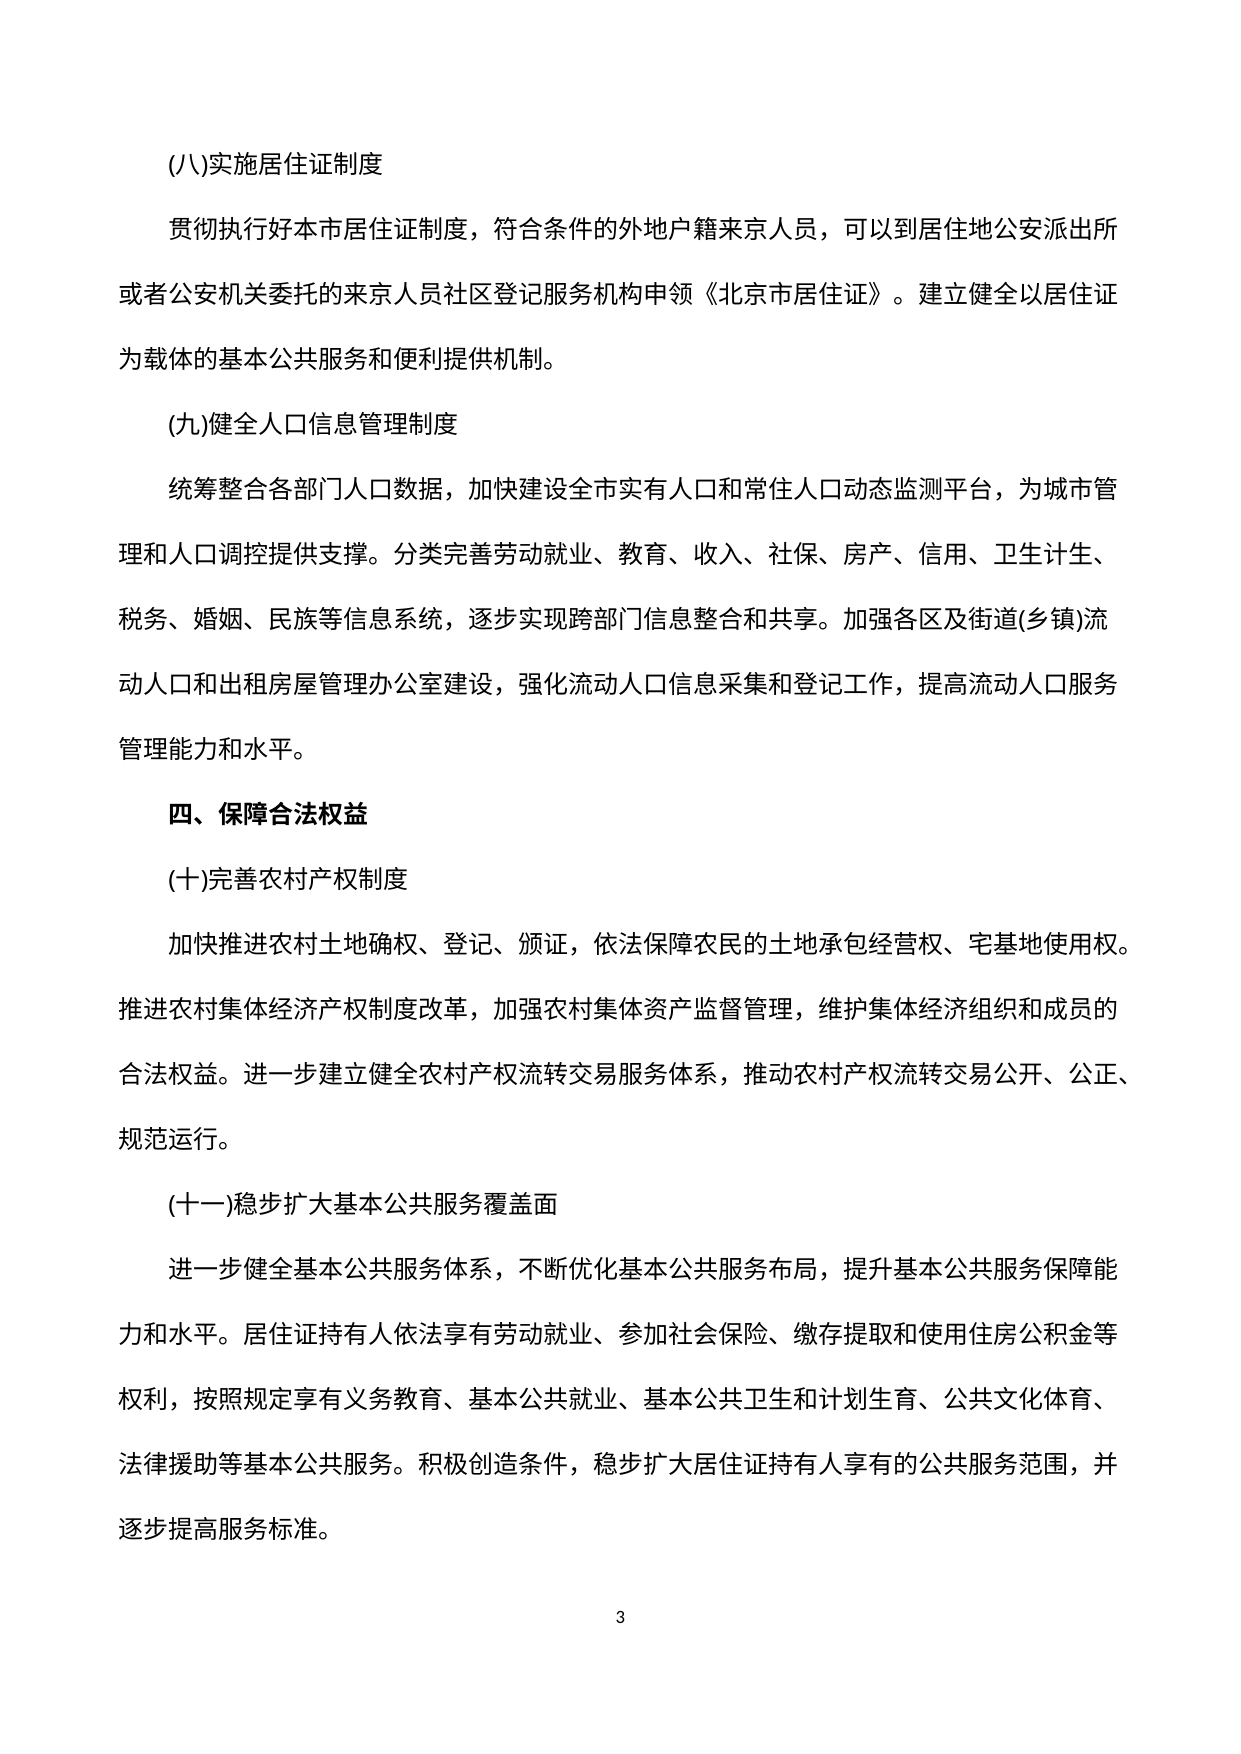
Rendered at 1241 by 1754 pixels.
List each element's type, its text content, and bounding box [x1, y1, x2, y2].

text 贯彻执行好本市居住证制度，符合条件的外地户籍来京人员，可以到居住地公安派出所或者公安机关委托的来京人员社区登记服务机构申领《北京市居住证》。建立健全以居住证为载体的基本公共服务和便利提供机制。 [118, 195, 1122, 390]
text 加快推进农村土地确权、登记、颁证，依法保障农民的土地承包经营权、宅基地使用权。推进农村集体经济产权制度改革，加强农村集体资产监督管理，维护集体经济组织和成员的合法权益。进一步建立健全农村产权流转交易服务体系，推动农村产权流转交易公开、公正、规范运行。 [118, 910, 1122, 1170]
text (九)健全人口信息管理制度 [118, 390, 1122, 455]
text 四、保障合法权益 [118, 780, 1122, 845]
text 进一步健全基本公共服务体系，不断优化基本公共服务布局，提升基本公共服务保障能力和水平。居住证持有人依法享有劳动就业、参加社会保险、缴存提取和使用住房公积金等权利，按照规定享有义务教育、基本公共就业、基本公共卫生和计划生育、公共文化体育、法律援助等基本公共服务。积极创造条件，稳步扩大居住证持有人享有的公共服务范围，并逐步提高服务标准。 [118, 1235, 1122, 1560]
text (十一)稳步扩大基本公共服务覆盖面 [118, 1170, 1122, 1235]
text (八)实施居住证制度 [118, 130, 1122, 195]
text 统筹整合各部门人口数据，加快建设全市实有人口和常住人口动态监测平台，为城市管理和人口调控提供支撑。分类完善劳动就业、教育、收入、社保、房产、信用、卫生计生、税务、婚姻、民族等信息系统，逐步实现跨部门信息整合和共享。加强各区及街道(乡镇)流动人口和出租房屋管理办公室建设，强化流动人口信息采集和登记工作，提高流动人口服务管理能力和水平。 [118, 455, 1122, 780]
text (十)完善农村产权制度 [118, 845, 1122, 910]
